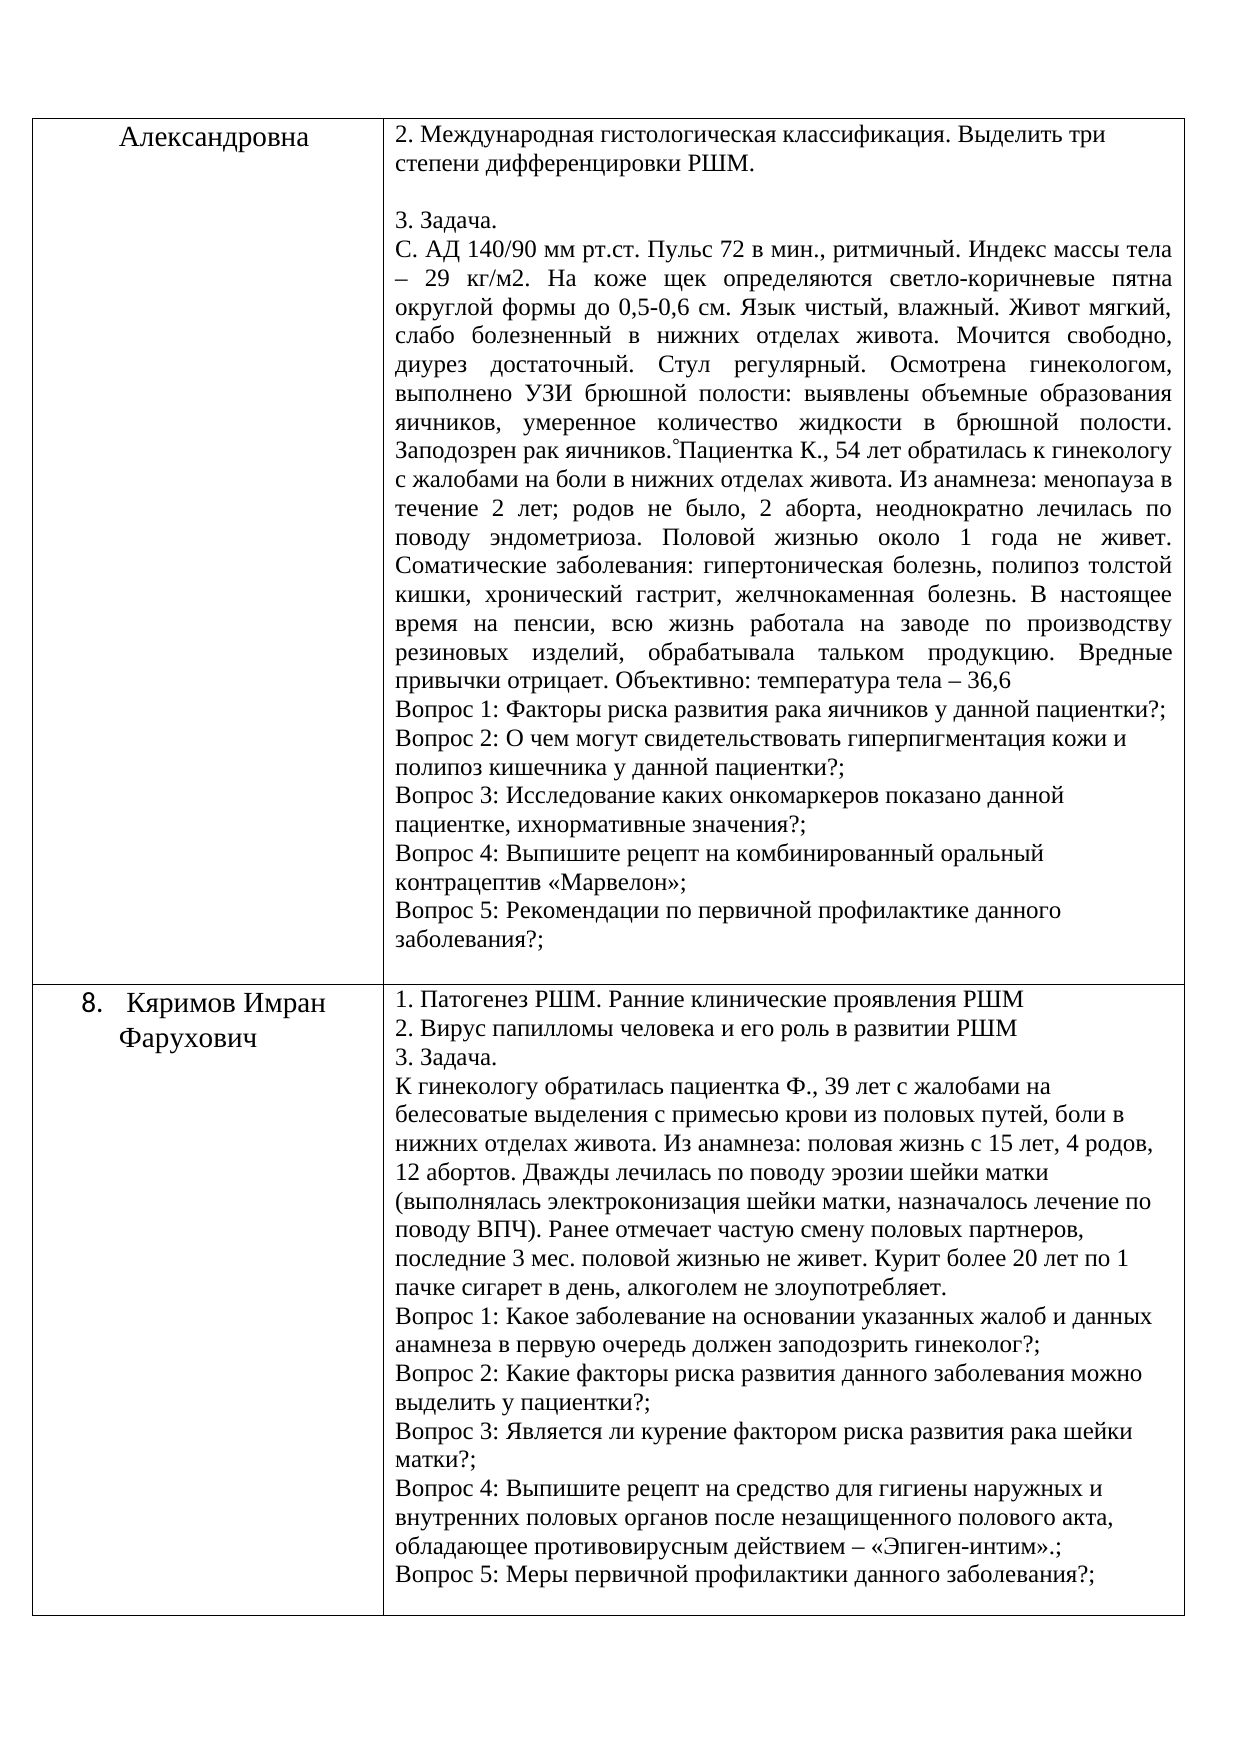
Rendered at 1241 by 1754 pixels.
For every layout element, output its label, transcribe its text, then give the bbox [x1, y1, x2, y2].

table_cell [33, 985, 383, 1615]
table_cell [384, 985, 1184, 1615]
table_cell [33, 119, 383, 983]
